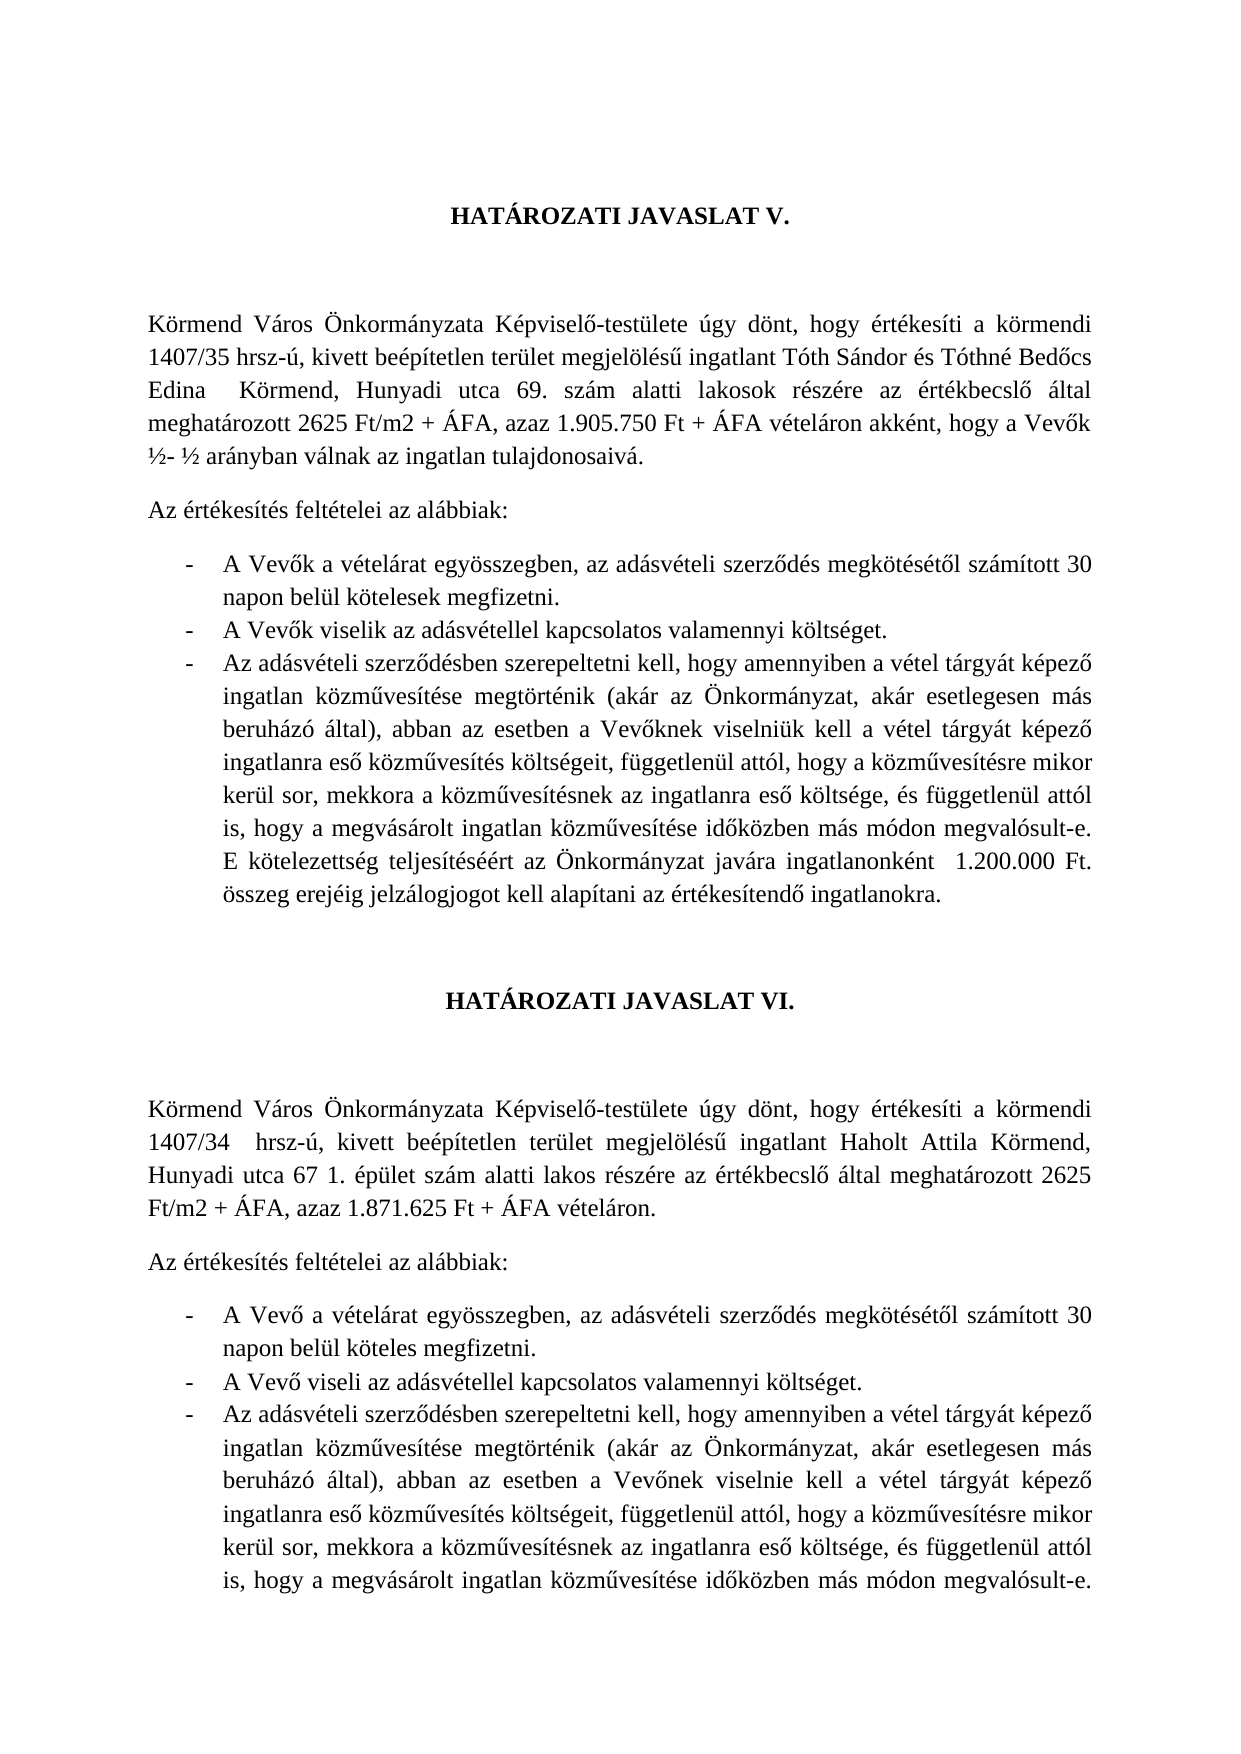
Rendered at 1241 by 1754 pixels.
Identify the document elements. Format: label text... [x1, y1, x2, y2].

list Az adásvételi szerződésben szerepeltetni kell, hogy amennyiben a vétel tárgyát képező ingatlan közművesítése megtörténik (akár az Önkormányzat, akár esetlegesen más beruházó által), abban az esetben a Vevőknek viselniük kell a vétel tárgyát képező ingatlanra eső közművesítés költségeit, függetlenül attól, hogy a közművesítésre mikor kerül sor, mekkora a közművesítésnek az ingatlanra eső költsége, és függetlenül attól is, hogy a megvásárolt ingatlan közművesítése időközben más módon megvalósult-e. E kötelezettség teljesítéséért az Önkormányzat javára ingatlanonként 1.200.000 Ft. összeg erejéig jelzálogjogot kell alapítani az értékesítendő ingatlanokra. [185, 648, 1093, 908]
list A Vevők a vételárat egyösszegben, az adásvételi szerződés megkötésétől számított 30 napon belül kötelesek megfizetni. [185, 549, 1093, 611]
list A Vevők viselik az adásvétellel kapcsolatos valamennyi költséget. [185, 615, 1093, 644]
list A Vevő viseli az adásvétellel kapcsolatos valamennyi költséget. [185, 1367, 1093, 1395]
text Körmend Város Önkormányzata Képviselő-testülete úgy dönt, hogy értékesíti a körmendi 1407/35 hrsz-ú, kivett beépítetlen terület megjelölésű ingatlant Tóth Sándor és Tóthné Bedőcs Edina Körmend, Hunyadi utca 69. szám alatti lakosok részére az értékbecslő által meghatározott 2625 Ft/m2 + ÁFA, azaz 1.905.750 Ft + ÁFA vételáron akként, hogy a Vevők ½- ½ arányban válnak az ingatlan tulajdonosaivá. [148, 309, 1093, 470]
text Az értékesítés feltételei az alábbiak: [148, 1247, 1093, 1275]
text HATÁROZATI JAVASLAT VI. [148, 986, 1093, 1015]
text HATÁROZATI JAVASLAT V. [148, 201, 1093, 230]
list A Vevő a vételárat egyösszegben, az adásvételi szerződés megkötésétől számított 30 napon belül köteles megfizetni. [185, 1301, 1093, 1362]
text Körmend Város Önkormányzata Képviselő-testülete úgy dönt, hogy értékesíti a körmendi 1407/34 hrsz-ú, kivett beépítetlen terület megjelölésű ingatlant Haholt Attila Körmend, Hunyadi utca 67 1. épület szám alatti lakos részére az értékbecslő által meghatározott 2625 Ft/m2 + ÁFA, azaz 1.871.625 Ft + ÁFA vételáron. [148, 1094, 1093, 1222]
text Az értékesítés feltételei az alábbiak: [148, 495, 1093, 524]
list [185, 1399, 1093, 1593]
